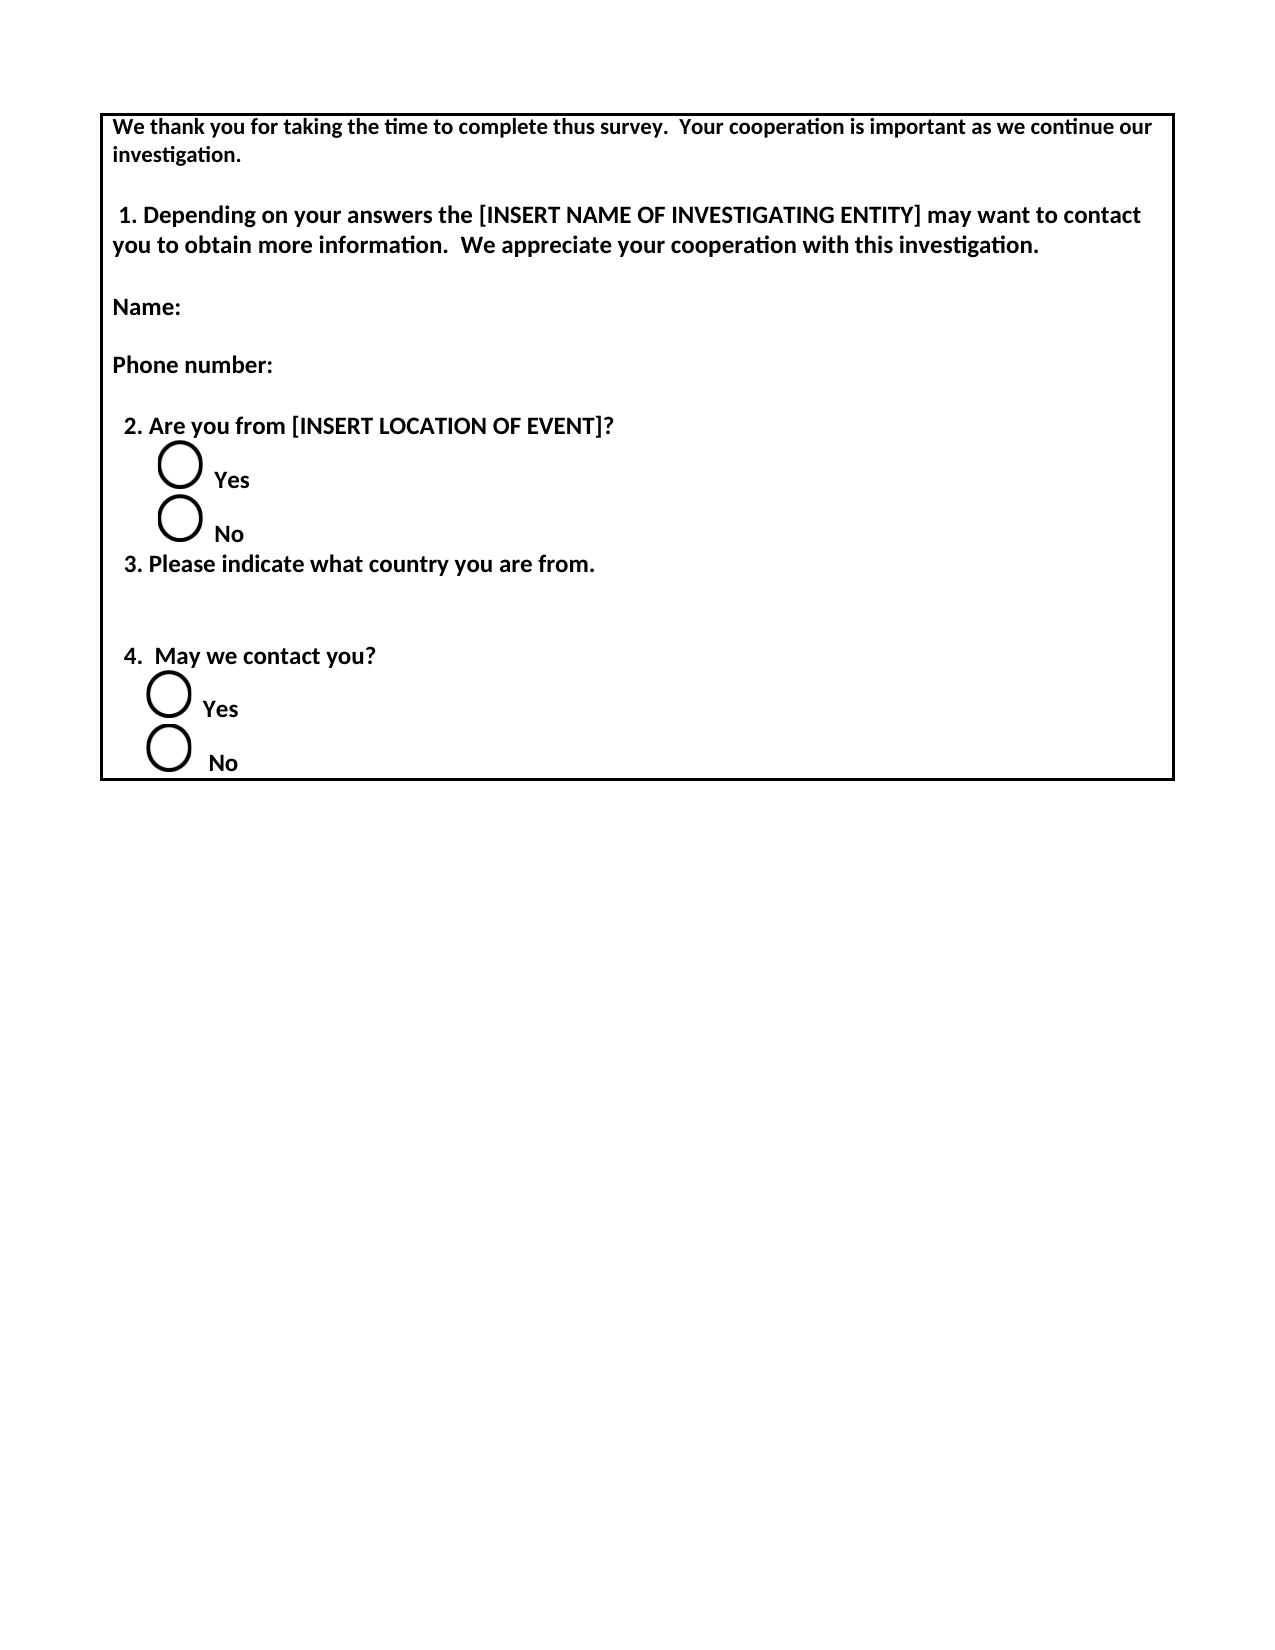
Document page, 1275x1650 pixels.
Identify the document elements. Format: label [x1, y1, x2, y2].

picture [157, 494, 203, 542]
picture [146, 724, 192, 772]
picture [157, 440, 203, 489]
picture [146, 670, 192, 718]
table_cell [103, 116, 1172, 778]
